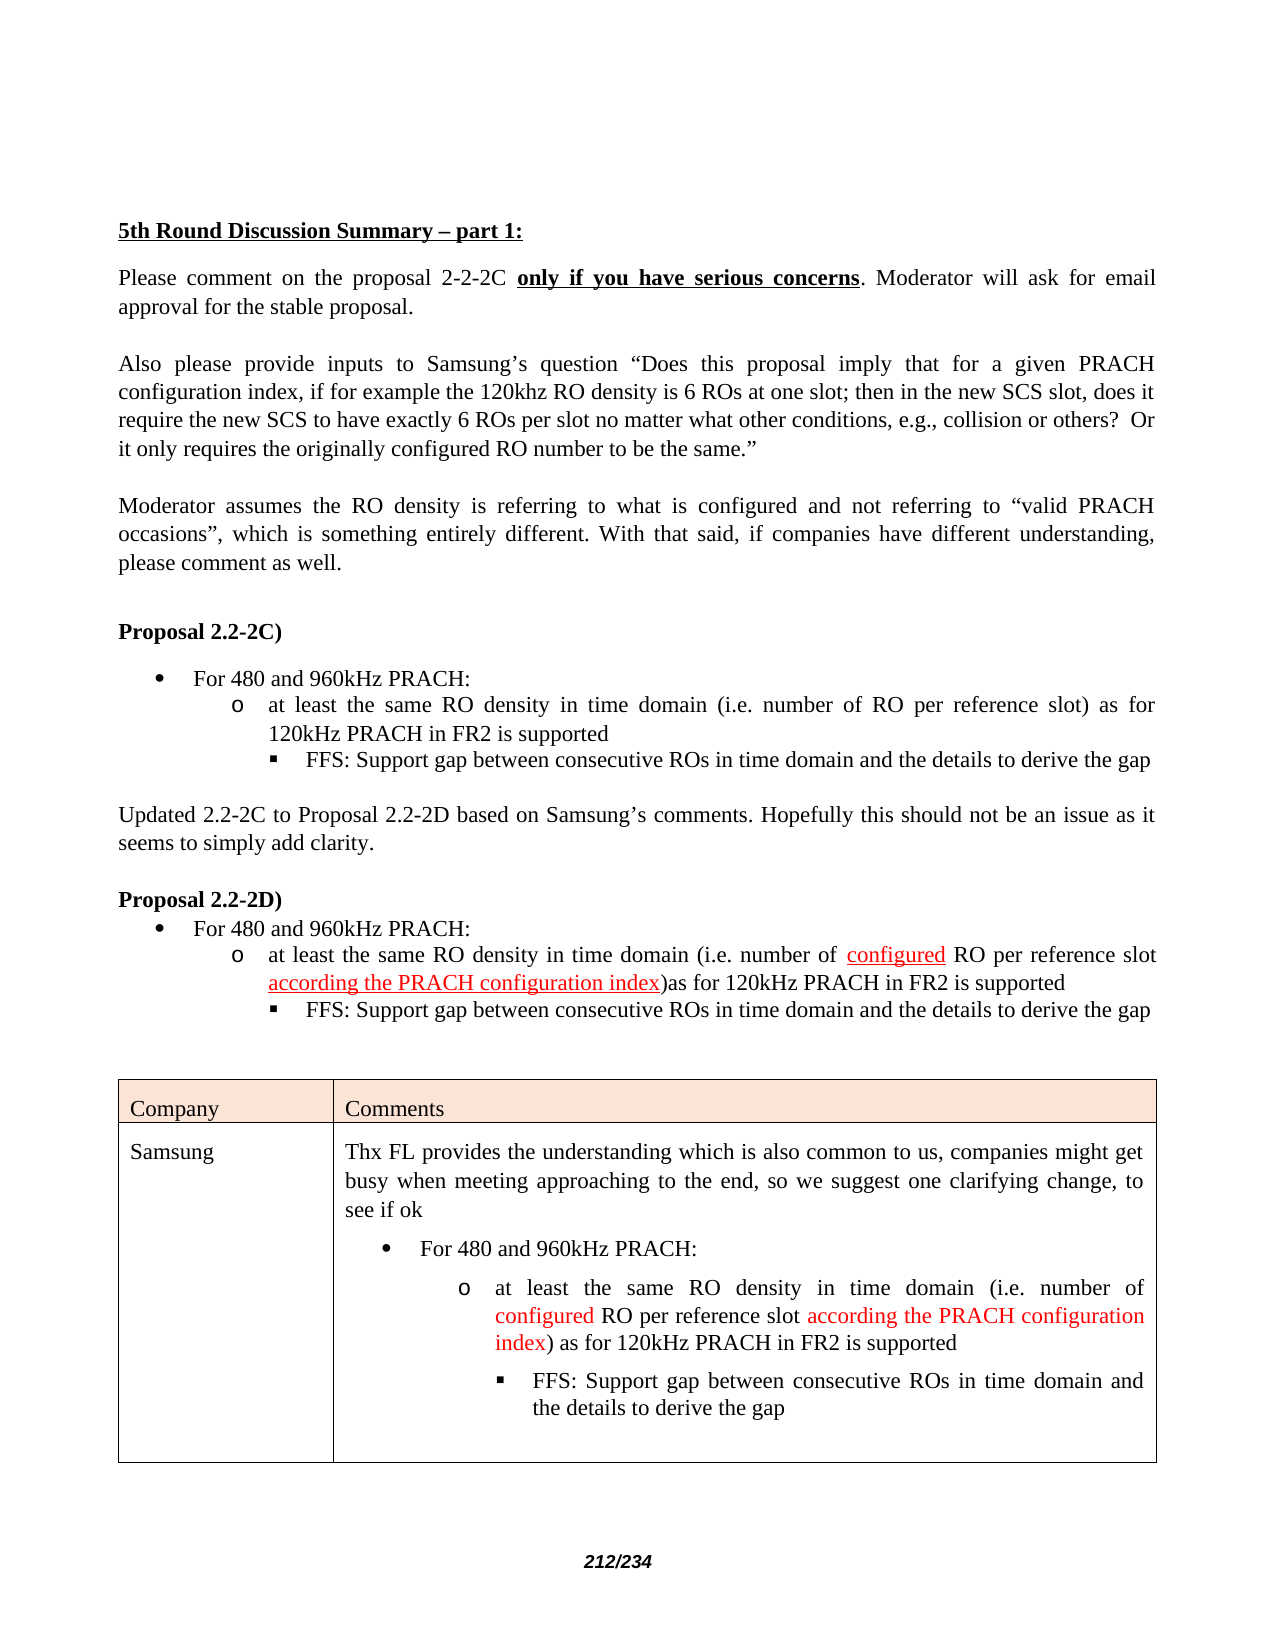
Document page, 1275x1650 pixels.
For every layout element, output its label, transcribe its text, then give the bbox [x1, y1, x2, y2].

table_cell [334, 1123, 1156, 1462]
list at least the same RO density in time domain (i.e. number of configured RO per reference slot according the PRACH configuration index)as for 120kHz PRACH in FR2 is supported [231, 941, 1157, 996]
subtitle 5th Round Discussion Summary – part 1: [118, 217, 1157, 243]
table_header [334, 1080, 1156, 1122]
text Moderator assumes the RO density is referring to what is configured and not referring to “valid PRACH occasions”, which is something entirely different. With that said, if companies have different understanding, please comment as well. [118, 492, 1157, 575]
list FFS: Support gap between consecutive ROs in time domain and the details to derive the gap [268, 746, 1157, 772]
text Please comment on the proposal 2-2-2C only if you have serious concerns. Moderator will ask for email approval for the stable proposal. [118, 264, 1157, 319]
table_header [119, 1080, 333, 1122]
text Also please provide inputs to Samsung’s question “Does this proposal imply that for a given PRACH configuration index, if for example the 120khz RO density is 6 ROs at one slot; then in the new SCS slot, does it require the new SCS to have exactly 6 ROs per slot no matter what other conditions, e.g., collision or others? Or it only requires the originally configured RO number to be the same.” [118, 349, 1157, 461]
text Proposal 2.2-2D) [118, 886, 1157, 913]
list at least the same RO density in time domain (i.e. number of RO per reference slot) as for 120kHz PRACH in FR2 is supported [231, 692, 1157, 746]
list FFS: Support gap between consecutive ROs in time domain and the details to derive the gap [268, 996, 1157, 1022]
text Updated 2.2-2C to Proposal 2.2-2D based on Samsung’s comments. Hopefully this should not be an issue as it seems to simply add clarity. [118, 801, 1157, 856]
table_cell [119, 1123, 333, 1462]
subtitle Proposal 2.2-2C) [118, 618, 1157, 644]
list For 480 and 960kHz PRACH: [156, 915, 1157, 941]
list For 480 and 960kHz PRACH: [156, 665, 1157, 692]
